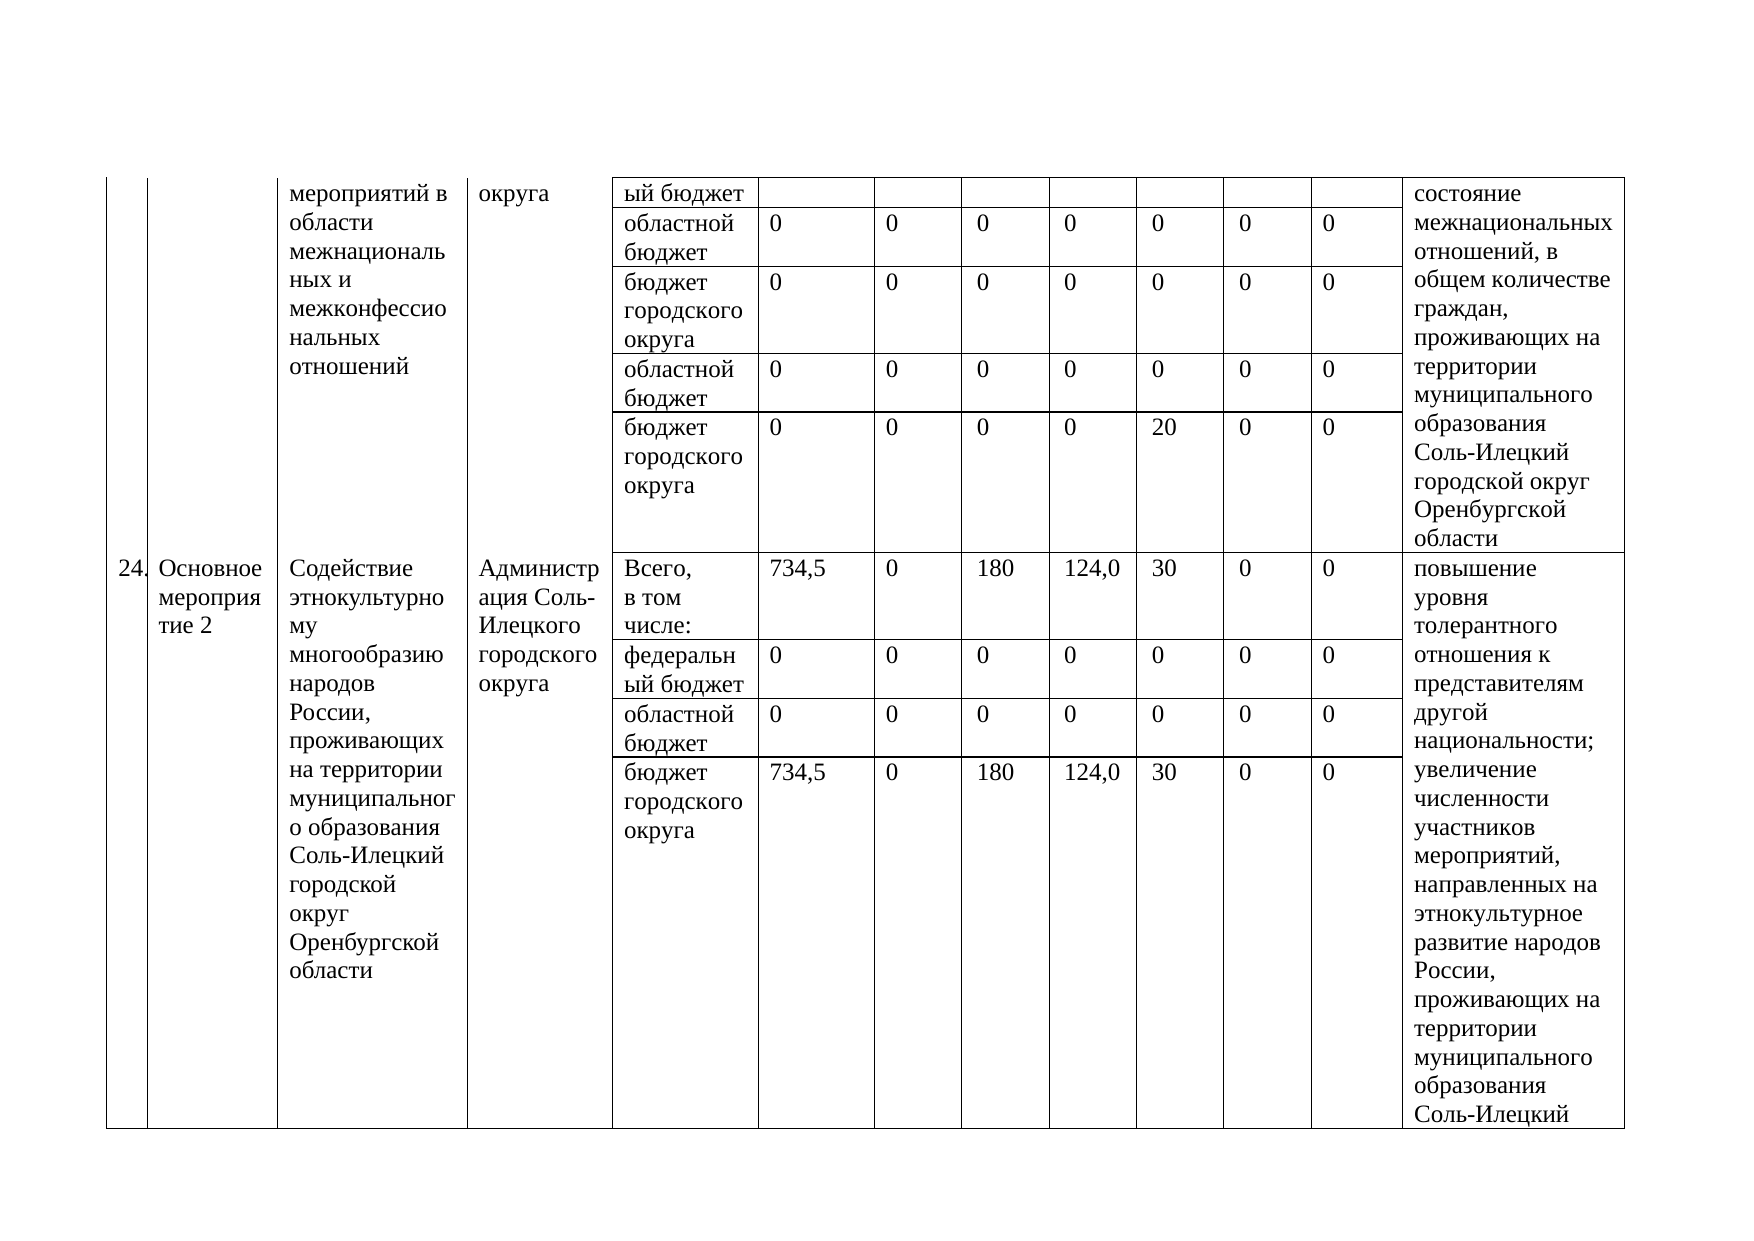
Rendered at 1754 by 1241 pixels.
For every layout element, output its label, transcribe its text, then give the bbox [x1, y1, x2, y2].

table_cell 124,0 [1050, 553, 1136, 639]
table_cell 0 [875, 413, 961, 552]
table_cell 30 [1137, 758, 1223, 1128]
table_cell 0 [759, 178, 874, 207]
table_cell 0 [962, 640, 1049, 698]
table_cell 0 [962, 699, 1049, 756]
table_cell федеральный бюджет [613, 178, 758, 207]
table_cell 0 [1224, 267, 1311, 353]
table_cell областной бюджет [613, 699, 758, 756]
table_cell 0 [1312, 178, 1402, 207]
table_cell 0 [1137, 640, 1223, 698]
table_cell 0 [1050, 208, 1136, 266]
table_cell 0 [875, 640, 961, 698]
table_cell 0 [1224, 208, 1311, 266]
table_cell 0 [875, 178, 961, 207]
table_cell федеральный бюджет [613, 640, 758, 698]
table_cell 0 [1312, 640, 1402, 698]
table_cell 0 [1137, 178, 1223, 207]
table_cell 0 [1224, 640, 1311, 698]
table_cell 0 [1224, 413, 1311, 552]
table_cell повышение уровня толерантного отношения к представителям другой национальности; увеличение численности участников мероприятий, направленных на этнокультурное развитие народов России, проживающих на территории муниципального образования Соль-Илецкий городской округ Оренбургской области, и поддержку языкового многообразия; поддержка духовно-просветительской деятельности некоммерческих организаций [1403, 553, 1624, 1128]
table_cell 0 [875, 553, 961, 639]
table_cell Всего, в том числе: [613, 553, 758, 639]
table_cell 0 [1050, 640, 1136, 698]
table_cell 0 [1224, 178, 1311, 207]
table_cell 30 [1137, 553, 1223, 639]
table_cell 0 [1137, 354, 1223, 411]
table_cell 734,5 [759, 758, 874, 1128]
table_cell 0 [759, 354, 874, 411]
table_cell 0 [1050, 354, 1136, 411]
table_cell 0 [962, 178, 1049, 207]
table_cell 0 [759, 413, 874, 552]
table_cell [613, 758, 758, 1128]
table_cell 20 [1137, 413, 1223, 552]
table_cell 0 [1312, 758, 1402, 1128]
table_cell Администрация Соль-Илецкого городского округа [468, 552, 612, 1128]
table_cell Содействие этнокультурному многообразию народов России, проживающих на территории муниципального образования Соль-Илецкий городской округ Оренбургской области [278, 552, 467, 1128]
table_cell 0 [875, 267, 961, 353]
table_cell 0 [759, 208, 874, 266]
table_cell 0 [875, 354, 961, 411]
table_cell 180 [962, 758, 1049, 1128]
table_cell [107, 552, 147, 1128]
table_cell бюджет городского округа [613, 267, 758, 353]
table_cell 0 [1137, 267, 1223, 353]
table_cell 0 [875, 208, 961, 266]
table_cell 0 [962, 413, 1049, 552]
table_cell 0 [1224, 758, 1311, 1128]
table_cell 0 [875, 699, 961, 756]
table_cell 0 [1312, 354, 1402, 411]
table_cell 180 [962, 553, 1049, 639]
table_cell 0 [759, 699, 874, 756]
table_cell 0 [1312, 267, 1402, 353]
table_cell 0 [1312, 699, 1402, 756]
table_cell 0 [1137, 208, 1223, 266]
table_cell 124,0 [1050, 758, 1136, 1128]
table_cell 0 [962, 208, 1049, 266]
table_cell 0 [1050, 267, 1136, 353]
table_cell 0 [962, 267, 1049, 353]
table_cell 734,5 [759, 553, 874, 639]
table_cell 0 [1312, 413, 1402, 552]
table_cell областной бюджет [613, 354, 758, 411]
table_cell Основное мероприятие 2 [148, 552, 277, 1128]
table_cell 0 [1050, 699, 1136, 756]
table_cell 0 [1050, 178, 1136, 207]
table_cell 0 [1137, 699, 1223, 756]
table_cell 0 [875, 758, 961, 1128]
table_cell 0 [759, 640, 874, 698]
table_cell 0 [1224, 354, 1311, 411]
table_cell 0 [1050, 413, 1136, 552]
table_cell бюджет городского округа [613, 413, 758, 552]
table_cell 0 [1224, 699, 1311, 756]
table_cell 0 [962, 354, 1049, 411]
table_cell областной бюджет [613, 208, 758, 266]
table_cell 0 [759, 267, 874, 353]
table_cell 0 [1312, 553, 1402, 639]
table_cell 0 [1312, 208, 1402, 266]
table_cell 0 [1224, 553, 1311, 639]
